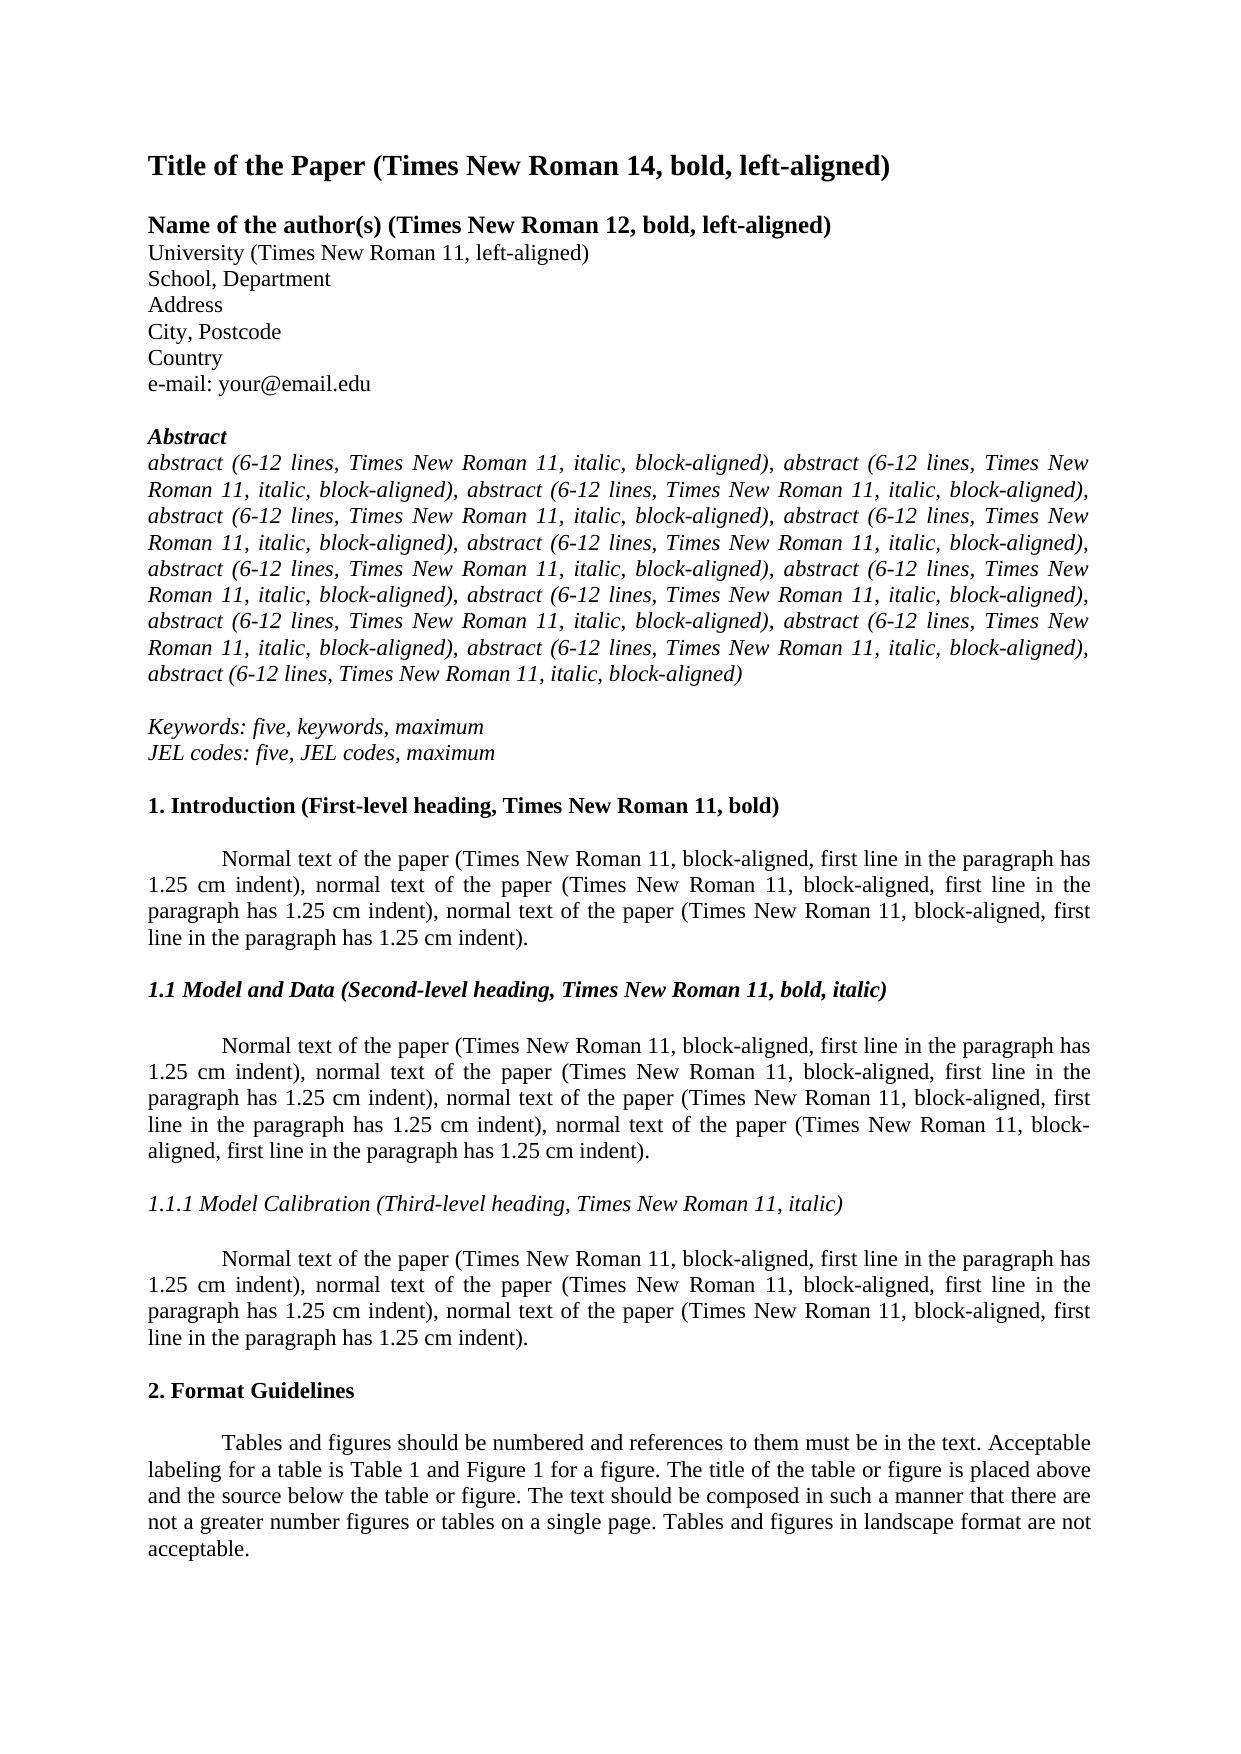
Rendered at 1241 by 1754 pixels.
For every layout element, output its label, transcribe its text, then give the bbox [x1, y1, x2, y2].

text Address [148, 291, 1093, 318]
text Normal text of the paper (Times New Roman 11, block-aligned, first line in the paragraph has 1.25 cm indent), normal text of the paper (Times New Roman 11, block-aligned, first line in the paragraph has 1.25 cm indent), normal text of the paper (Times New Roman 11, block-aligned, first line in the paragraph has 1.25 cm indent). [148, 1245, 1093, 1350]
text Country [148, 344, 1093, 370]
text 1. Introduction (First-level heading, Times New Roman 11, bold) [148, 792, 1093, 818]
text Normal text of the paper (Times New Roman 11, block-aligned, first line in the paragraph has 1.25 cm indent), normal text of the paper (Times New Roman 11, block-aligned, first line in the paragraph has 1.25 cm indent), normal text of the paper (Times New Roman 11, block-aligned, first line in the paragraph has 1.25 cm indent). [148, 845, 1093, 950]
text City, Postcode [148, 318, 1093, 344]
text 2. Format Guidelines [148, 1377, 1093, 1403]
text e-mail: your@email.edu [148, 370, 1093, 397]
text School, Department [148, 265, 1093, 291]
text Keywords: five, keywords, maximum [148, 713, 1093, 739]
text JEL codes: five, JEL codes, maximum [148, 739, 1093, 766]
text Normal text of the paper (Times New Roman 11, block-aligned, first line in the paragraph has 1.25 cm indent), normal text of the paper (Times New Roman 11, block-aligned, first line in the paragraph has 1.25 cm indent), normal text of the paper (Times New Roman 11, block-aligned, first line in the paragraph has 1.25 cm indent), normal text of the paper (Times New Roman 11, block-aligned, first line in the paragraph has 1.25 cm indent). [148, 1032, 1093, 1163]
text abstract (6-12 lines, Times New Roman 11, italic, block-aligned), abstract (6-12 lines, Times New Roman 11, italic, block-aligned), abstract (6-12 lines, Times New Roman 11, italic, block-aligned), abstract (6-12 lines, Times New Roman 11, italic, block-aligned), abstract (6-12 lines, Times New Roman 11, italic, block-aligned), abstract (6-12 lines, Times New Roman 11, italic, block-aligned), abstract (6-12 lines, Times New Roman 11, italic, block-aligned), abstract (6-12 lines, Times New Roman 11, italic, block-aligned), abstract (6-12 lines, Times New Roman 11, italic, block-aligned), abstract (6-12 lines, Times New Roman 11, italic, block-aligned), abstract (6-12 lines, Times New Roman 11, italic, block-aligned), abstract (6-12 lines, Times New Roman 11, italic, block-aligned), abstract (6-12 lines, Times New Roman 11, italic, block-aligned) [148, 449, 1093, 687]
text Name of the author(s) (Times New Roman 12, bold, left-aligned) [148, 210, 1093, 239]
text 1.1.1 Model Calibration (Third-level heading, Times New Roman 11, italic) [148, 1190, 1093, 1216]
text University (Times New Roman 11, left-aligned) [148, 239, 1093, 265]
text Tables and figures should be numbered and references to them must be in the text. Acceptable labeling for a table is Table 1 and Figure 1 for a figure. The title of the table or figure is placed above and the source below the table or figure. The text should be composed in such a manner that there are not a greater number figures or tables on a single page. Tables and figures in landscape format are not acceptable. [148, 1429, 1093, 1561]
text 1.1 Model and Data (Second-level heading, Times New Roman 11, bold, italic) [148, 977, 1093, 1003]
text Title of the Paper (Times New Roman 14, bold, left-aligned) [148, 148, 1093, 181]
text Abstract [148, 423, 1093, 449]
